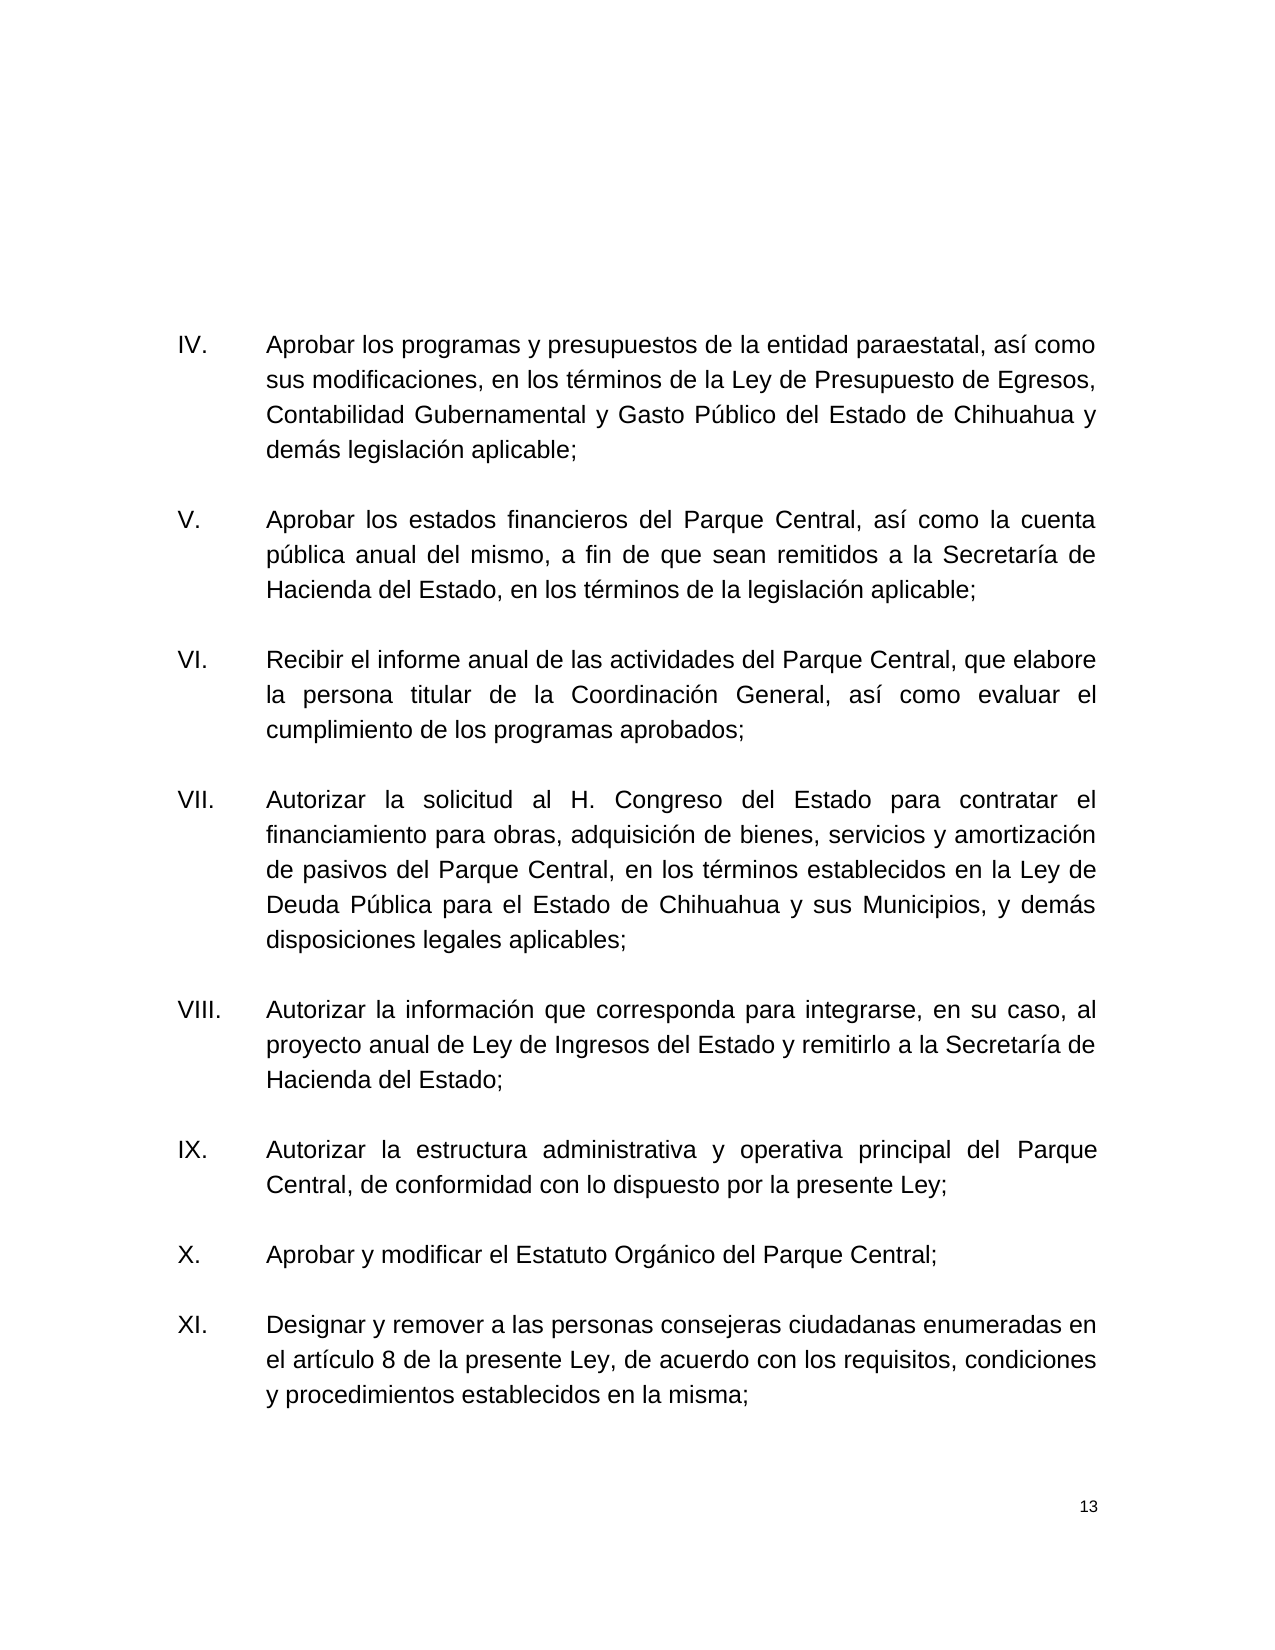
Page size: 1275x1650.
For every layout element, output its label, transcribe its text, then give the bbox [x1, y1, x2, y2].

list Autorizar la solicitud al H. Congreso del Estado para contratar el financiamiento para obras, adquisición de bienes, servicios y amortización de pasivos del Parque Central, en los términos establecidos en la Ley de Deuda Pública para el Estado de Chihuahua y sus Municipios, y demás disposiciones legales aplicables; [177, 785, 1098, 954]
list Aprobar y modificar el Estatuto Orgánico del Parque Central; [177, 1240, 1098, 1269]
list Designar y remover a las personas consejeras ciudadanas enumeradas en el artículo 8 de la presente Ley, de acuerdo con los requisitos, condiciones y procedimientos establecidos en la misma; [177, 1310, 1098, 1409]
list Autorizar la información que corresponda para integrarse, en su caso, al proyecto anual de Ley de Ingresos del Estado y remitirlo a la Secretaría de Hacienda del Estado; [177, 995, 1098, 1094]
list Autorizar la estructura administrativa y operativa principal del Parque Central, de conformidad con lo dispuesto por la presente Ley; [177, 1135, 1098, 1199]
list Aprobar los programas y presupuestos de la entidad paraestatal, así como sus modificaciones, en los términos de la Ley de Presupuesto de Egresos, Contabilidad Gubernamental y Gasto Público del Estado de Chihuahua y demás legislación aplicable; [177, 330, 1098, 464]
list Aprobar los estados financieros del Parque Central, así como la cuenta pública anual del mismo, a fin de que sean remitidos a la Secretaría de Hacienda del Estado, en los términos de la legislación aplicable; [177, 505, 1098, 604]
list Recibir el informe anual de las actividades del Parque Central, que elabore la persona titular de la Coordinación General, así como evaluar el cumplimiento de los programas aprobados; [177, 645, 1098, 744]
